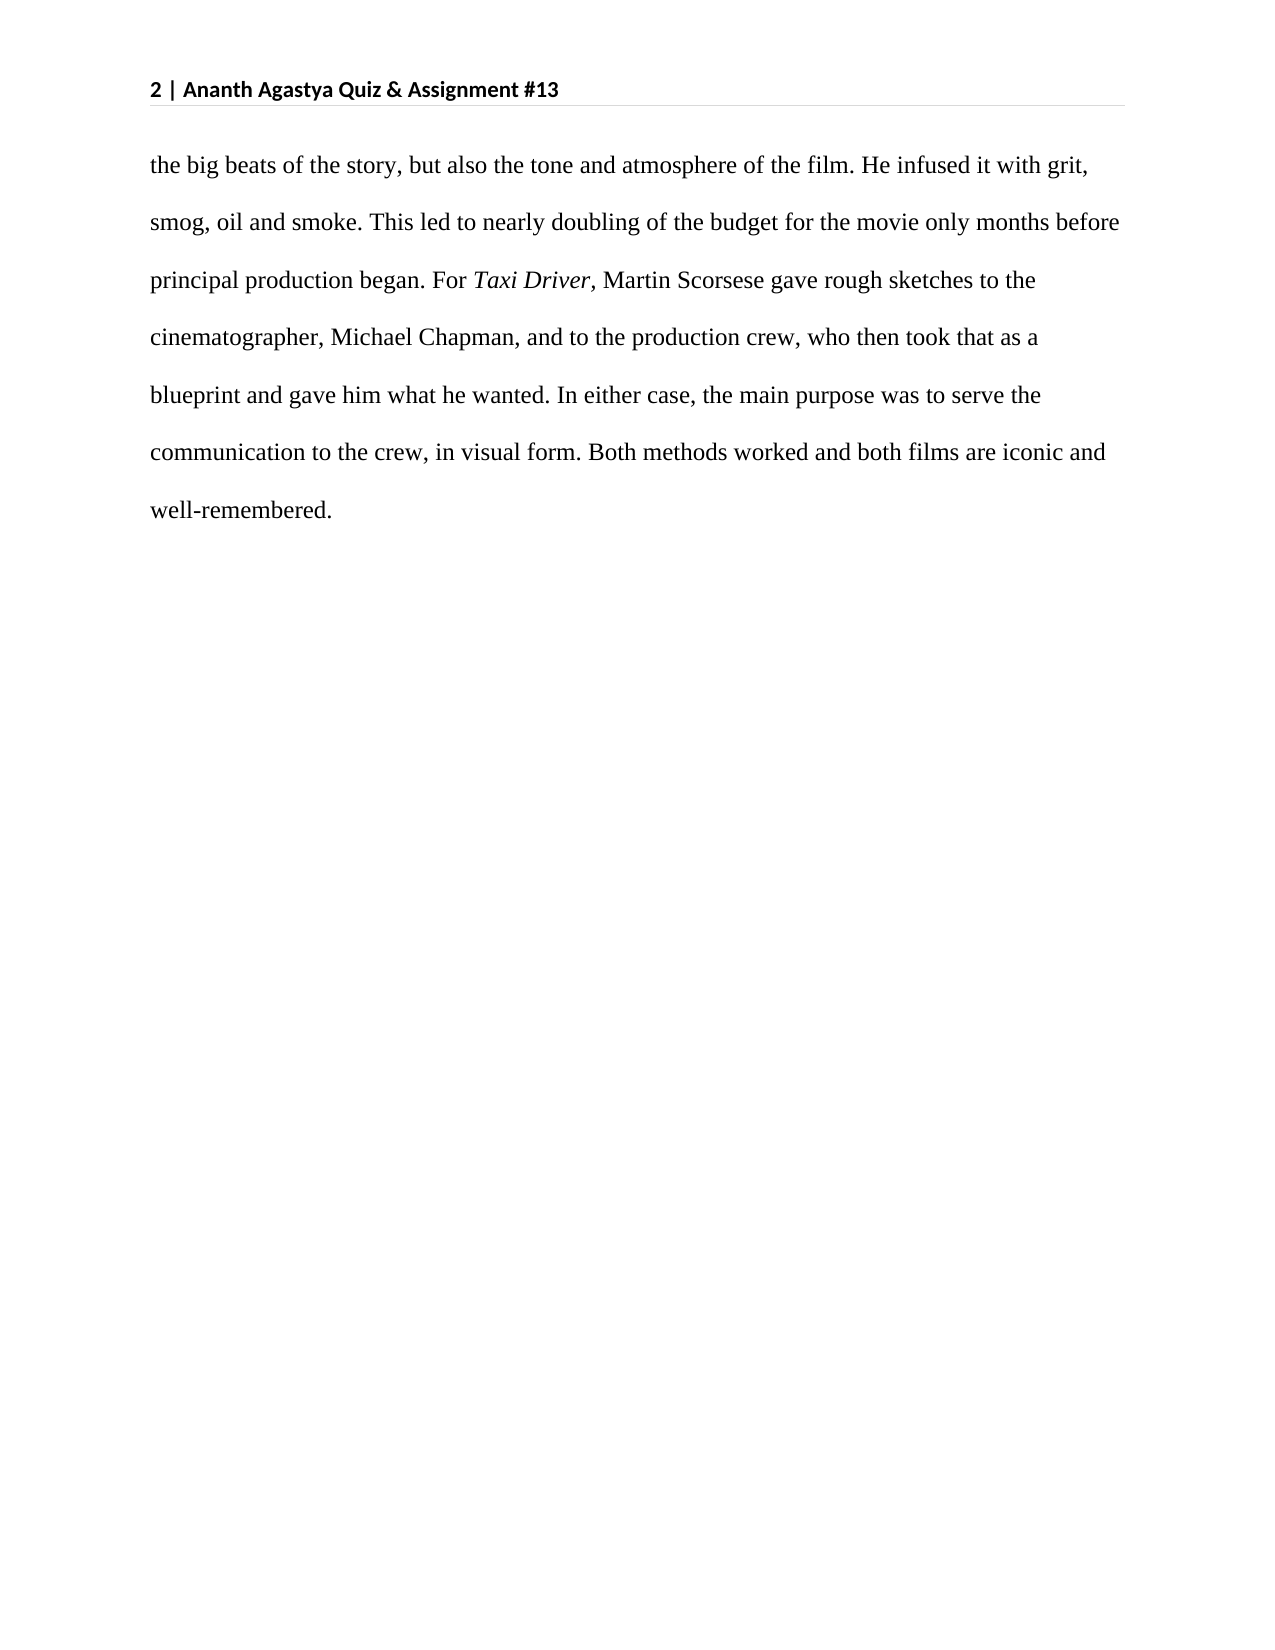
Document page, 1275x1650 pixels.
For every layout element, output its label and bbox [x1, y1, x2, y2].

text [150, 150, 1125, 524]
